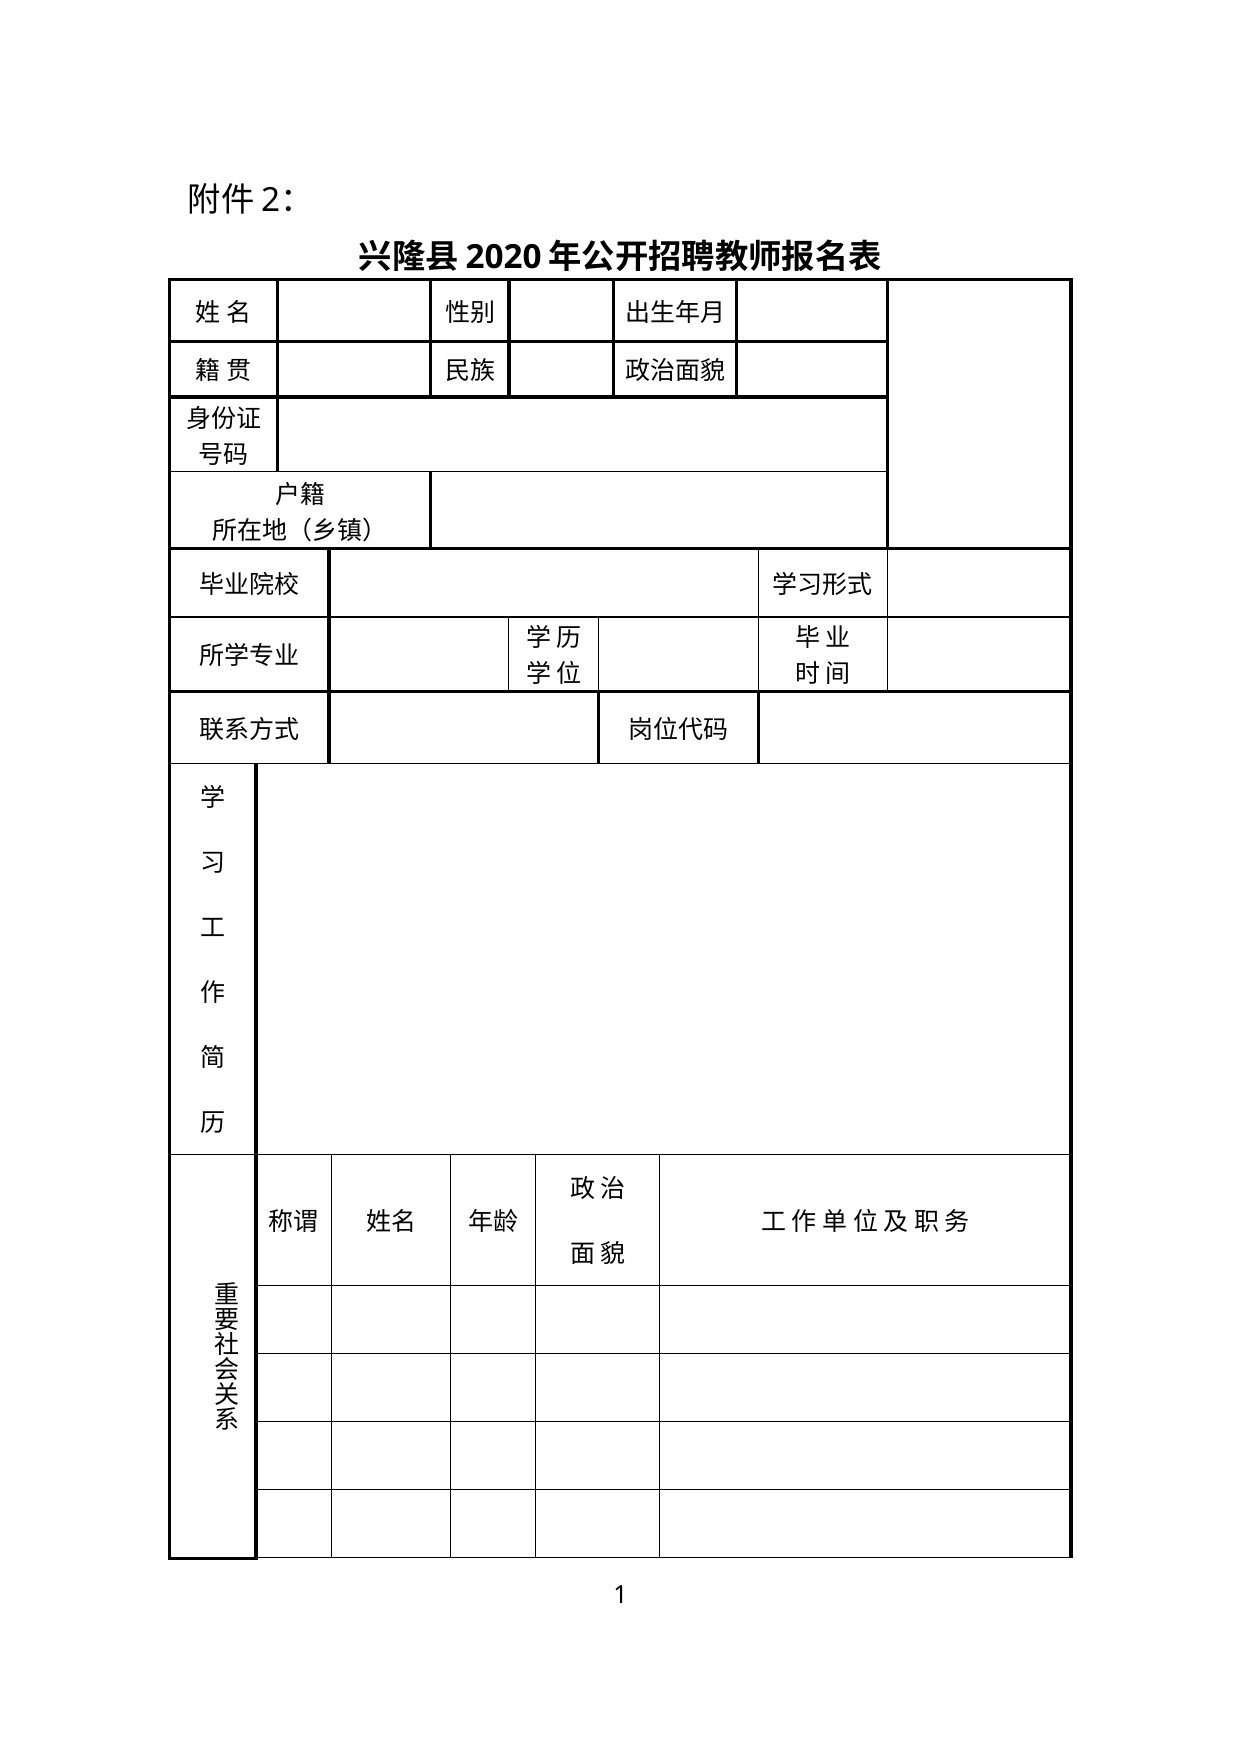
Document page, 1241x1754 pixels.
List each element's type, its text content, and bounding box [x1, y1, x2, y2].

table_cell [536, 1422, 659, 1489]
table_cell [331, 618, 508, 690]
text 兴隆县2020年公开招聘教师报名表 [187, 230, 1053, 278]
table_cell 籍 贯 [171, 343, 276, 395]
table_header 性别 [432, 281, 507, 339]
table_cell 毕业院校 [171, 550, 327, 616]
table_cell 学 历 学 位 [509, 618, 598, 690]
table_cell [432, 472, 886, 547]
table_cell [332, 1490, 450, 1557]
table_cell [660, 1490, 1069, 1557]
table_cell [451, 1286, 535, 1353]
table_cell [888, 618, 1069, 690]
table_cell [511, 343, 612, 395]
table_cell [331, 550, 758, 616]
table_cell [258, 764, 1069, 1153]
table_cell [451, 1422, 535, 1489]
table_cell 联系方式 [171, 693, 327, 762]
table_cell 称谓 [258, 1155, 331, 1284]
table_header 姓 名 [171, 281, 276, 339]
table_cell [599, 618, 758, 690]
table_cell 姓名 [332, 1155, 450, 1284]
table_cell [332, 1422, 450, 1489]
table_header [511, 281, 612, 339]
table_cell [332, 1354, 450, 1421]
table_header [889, 281, 1069, 547]
table_cell 所学专业 [171, 618, 327, 690]
table_cell [451, 1490, 535, 1557]
table_cell [536, 1286, 659, 1353]
table_cell [258, 1354, 331, 1421]
text 附件2： [187, 165, 1053, 230]
table_cell [331, 693, 597, 762]
table_cell [279, 343, 429, 395]
table_cell [258, 1422, 331, 1489]
table_cell 政 治 面 貌 [536, 1155, 659, 1284]
table_cell [279, 399, 886, 471]
table_cell 民族 [432, 343, 507, 395]
table_cell 毕 业 时 间 [759, 618, 887, 690]
table_cell [660, 1354, 1069, 1421]
table_cell [536, 1490, 659, 1557]
table_cell 工 作 单 位 及 职 务 [660, 1155, 1069, 1284]
table_cell 年龄 [451, 1155, 535, 1284]
table_cell 学习形式 [759, 550, 887, 616]
table_cell [258, 1286, 331, 1353]
table_cell [536, 1354, 659, 1421]
table_cell 岗位代码 [600, 693, 757, 762]
table_cell [660, 1286, 1069, 1353]
table_cell 政治面貌 [615, 343, 735, 395]
table_cell [451, 1354, 535, 1421]
table_cell [660, 1422, 1069, 1489]
table_cell 户籍 所在地（乡镇） [171, 472, 429, 547]
table_cell 身份证号码 [171, 399, 276, 471]
table_cell [888, 550, 1069, 616]
table_header [738, 281, 886, 339]
table_cell [760, 693, 1069, 762]
table_cell [258, 1490, 331, 1557]
table_header 出生年月 [615, 281, 735, 339]
table_header [279, 281, 429, 339]
table_cell 学 习 工 作 简 历 [171, 764, 254, 1153]
table_cell [332, 1286, 450, 1353]
table_cell [738, 343, 886, 395]
table_cell 重要社会关系 家庭主要成员及 [171, 1155, 254, 1557]
